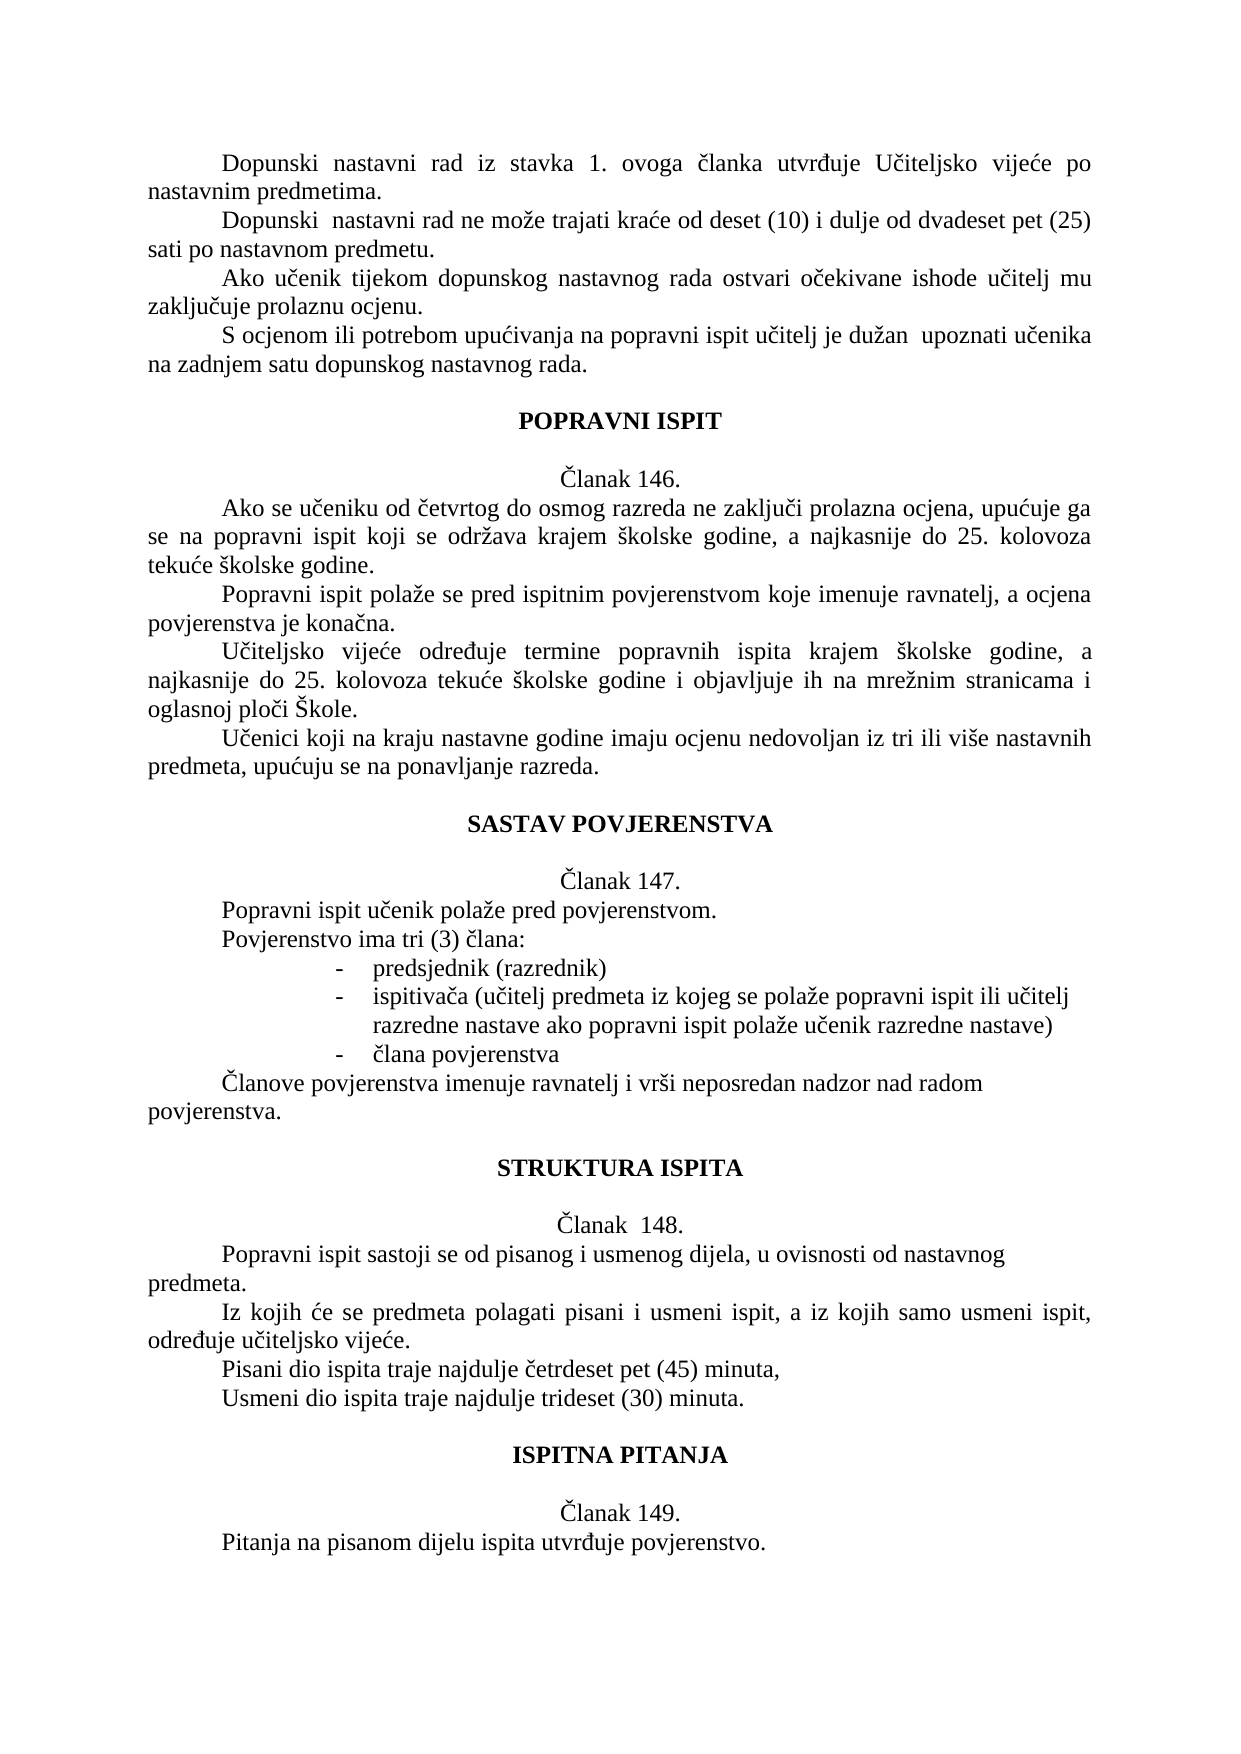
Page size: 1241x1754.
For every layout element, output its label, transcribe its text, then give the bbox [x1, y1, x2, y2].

text Ako učenik tijekom dopunskog nastavnog rada ostvari očekivane ishode učitelj mu zaključuje prolaznu ocjenu. [148, 263, 1093, 320]
text ISPITNA PITANJA [148, 1441, 1093, 1469]
text SASTAV POVJERENSTVA [148, 809, 1093, 838]
text Pisani dio ispita traje najdulje četrdeset pet (45) minuta, [148, 1354, 1093, 1383]
list predsjednik (razrednik) [335, 953, 1093, 981]
text Iz kojih će se predmeta polagati pisani i usmeni ispit, a iz kojih samo usmeni ispit, određuje učiteljsko vijeće. [148, 1297, 1093, 1354]
text Ako se učeniku od četvrtog do osmog razreda ne zaključi prolazna ocjena, upućuje ga se na popravni ispit koji se održava krajem školske godine, a najkasnije do 25. kolovoza tekuće školske godine. [148, 493, 1093, 579]
text Dopunski nastavni rad ne može trajati kraće od deset (10) i dulje od dvadeset pet (25) sati po nastavnom predmetu. [148, 205, 1093, 263]
text POPRAVNI ISPIT [148, 406, 1093, 435]
text Popravni ispit učenik polaže pred povjerenstvom. [148, 895, 1093, 924]
text Učenici koji na kraju nastavne godine imaju ocjenu nedovoljan iz tri ili više nastavnih predmeta, upućuju se na ponavljanje razreda. [148, 723, 1093, 780]
list ispitivača (učitelj predmeta iz kojeg se polaže popravni ispit ili učitelj razredne nastave ako popravni ispit polaže učenik razredne nastave) [335, 981, 1093, 1039]
text Učiteljsko vijeće određuje termine popravnih ispita krajem školske godine, a najkasnije do 25. kolovoza tekuće školske godine i objavljuje ih na mrežnim stranicama i oglasnoj ploči Škole. [148, 636, 1093, 723]
text Članak 148. [148, 1211, 1093, 1239]
text Članak 146. [148, 464, 1093, 493]
text S ocjenom ili potrebom upućivanja na popravni ispit učitelj je dužan upoznati učenika na zadnjem satu dopunskog nastavnog rada. [148, 320, 1093, 378]
text Usmeni dio ispita traje najdulje trideset (30) minuta. [148, 1383, 1093, 1412]
text STRUKTURA ISPITA [148, 1153, 1093, 1182]
text Članak 149. [148, 1498, 1093, 1527]
text Članak 147. [148, 866, 1093, 895]
text Pitanja na pisanom dijelu ispita utvrđuje povjerenstvo. [148, 1527, 1093, 1556]
text Popravni ispit polaže se pred ispitnim povjerenstvom koje imenuje ravnatelj, a ocjena povjerenstva je konačna. [148, 579, 1093, 636]
text Dopunski nastavni rad iz stavka 1. ovoga članka utvrđuje Učiteljsko vijeće po nastavnim predmetima. [148, 148, 1093, 205]
list člana povjerenstva [335, 1039, 1093, 1068]
text Povjerenstvo ima tri (3) člana: [148, 924, 1093, 953]
text Članove povjerenstva imenuje ravnatelj i vrši neposredan nadzor nad radom povjerenstva. [148, 1068, 1093, 1125]
text Popravni ispit sastoji se od pisanog i usmenog dijela, u ovisnosti od nastavnog predmeta. [148, 1239, 1093, 1297]
